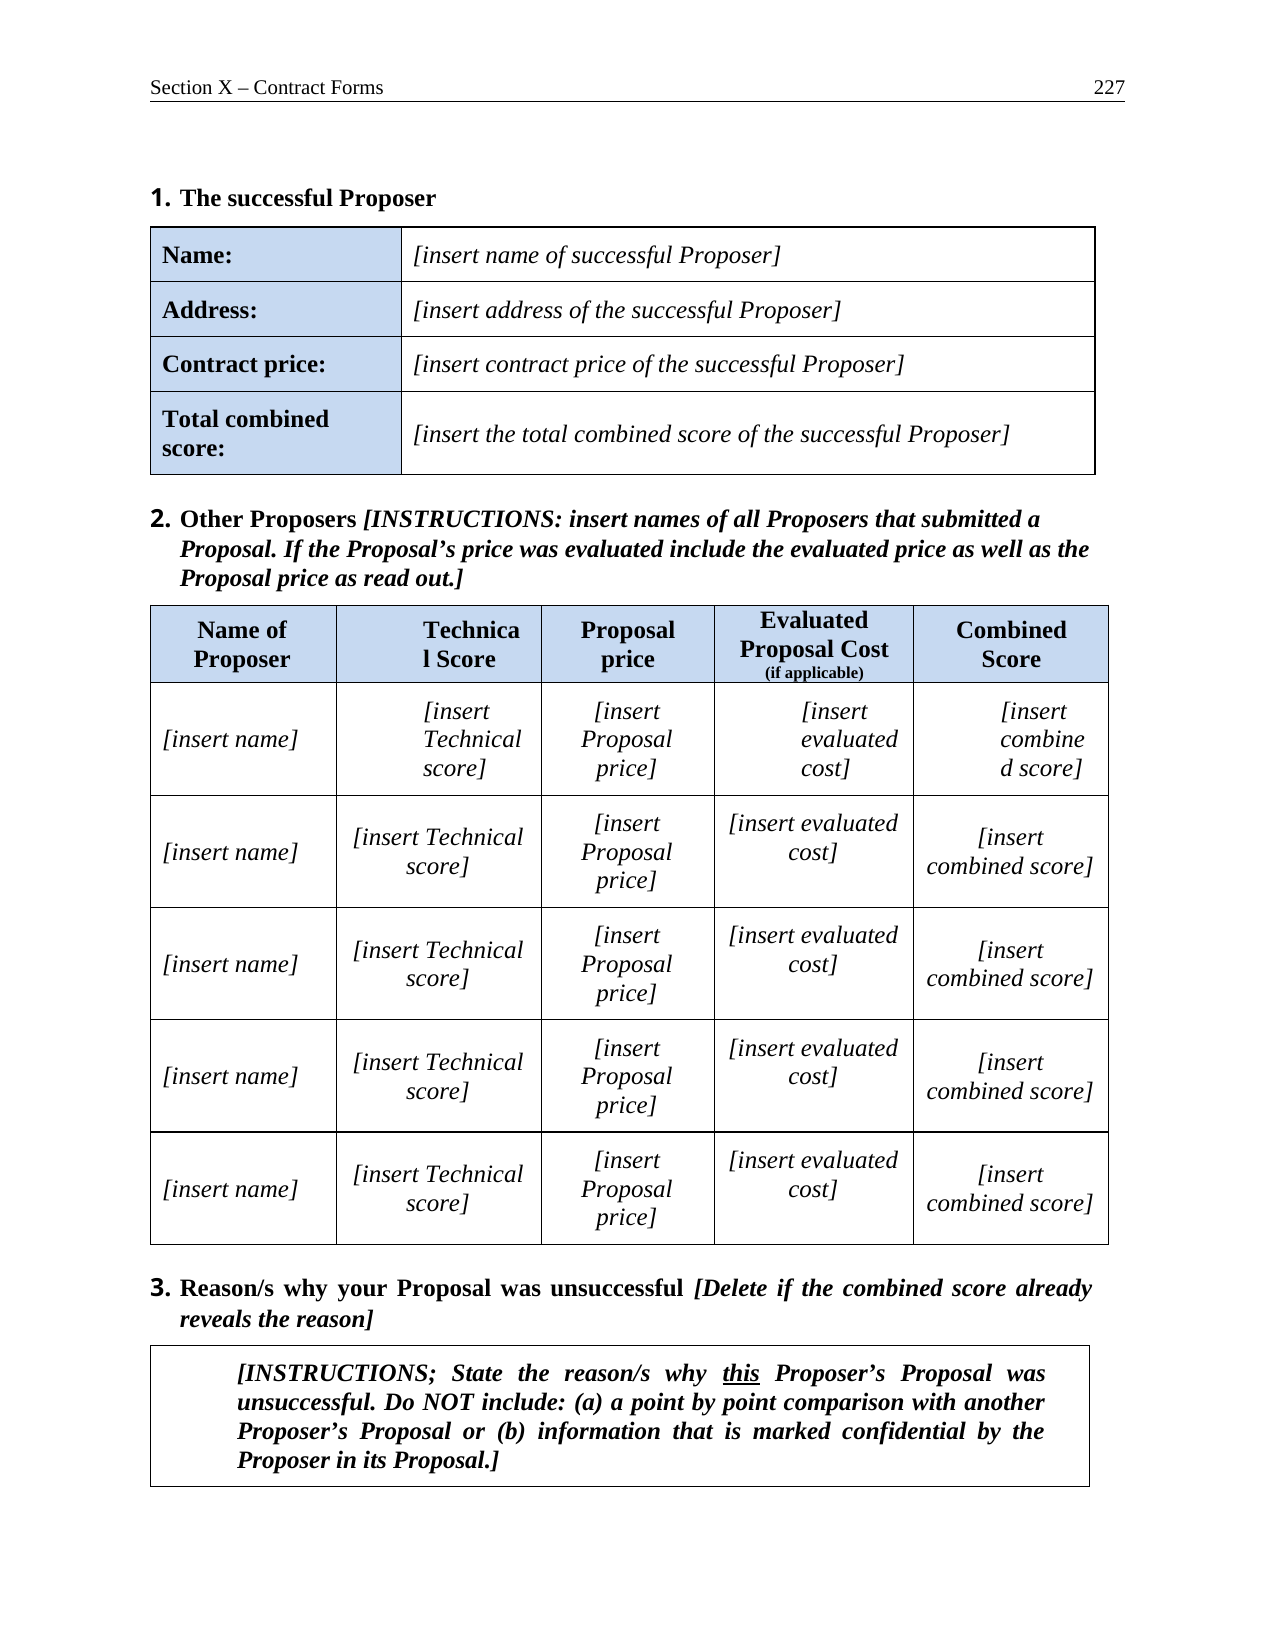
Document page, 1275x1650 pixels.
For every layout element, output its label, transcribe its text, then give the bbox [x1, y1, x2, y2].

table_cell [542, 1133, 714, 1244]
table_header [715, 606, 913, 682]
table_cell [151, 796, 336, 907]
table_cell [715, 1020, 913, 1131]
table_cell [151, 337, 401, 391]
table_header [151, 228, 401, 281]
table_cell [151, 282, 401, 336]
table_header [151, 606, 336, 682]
list Other Proposers [INSTRUCTIONS: insert names of all Proposers that submitted a Proposal. If the Proposal’s price was evaluated include the evaluated price as well as the Proposal price as read out.] [150, 500, 1095, 592]
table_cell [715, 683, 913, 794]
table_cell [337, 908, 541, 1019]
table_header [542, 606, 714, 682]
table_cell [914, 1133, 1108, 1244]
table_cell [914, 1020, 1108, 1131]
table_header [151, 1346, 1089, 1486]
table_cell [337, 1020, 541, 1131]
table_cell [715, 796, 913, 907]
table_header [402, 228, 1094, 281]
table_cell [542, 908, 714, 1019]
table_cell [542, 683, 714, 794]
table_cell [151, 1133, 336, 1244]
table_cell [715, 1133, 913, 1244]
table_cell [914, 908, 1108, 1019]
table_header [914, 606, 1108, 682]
list The successful Proposer [150, 180, 1095, 214]
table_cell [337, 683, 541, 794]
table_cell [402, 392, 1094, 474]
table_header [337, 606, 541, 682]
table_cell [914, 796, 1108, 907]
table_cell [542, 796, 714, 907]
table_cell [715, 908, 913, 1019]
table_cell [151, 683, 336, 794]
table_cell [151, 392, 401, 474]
list Reason/s why your Proposal was unsuccessful [Delete if the combined score already reveals the reason] [150, 1270, 1095, 1332]
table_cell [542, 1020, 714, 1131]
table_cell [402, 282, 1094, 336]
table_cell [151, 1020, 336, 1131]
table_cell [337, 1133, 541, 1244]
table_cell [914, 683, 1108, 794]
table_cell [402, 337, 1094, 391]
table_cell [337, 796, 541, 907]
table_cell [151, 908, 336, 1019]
